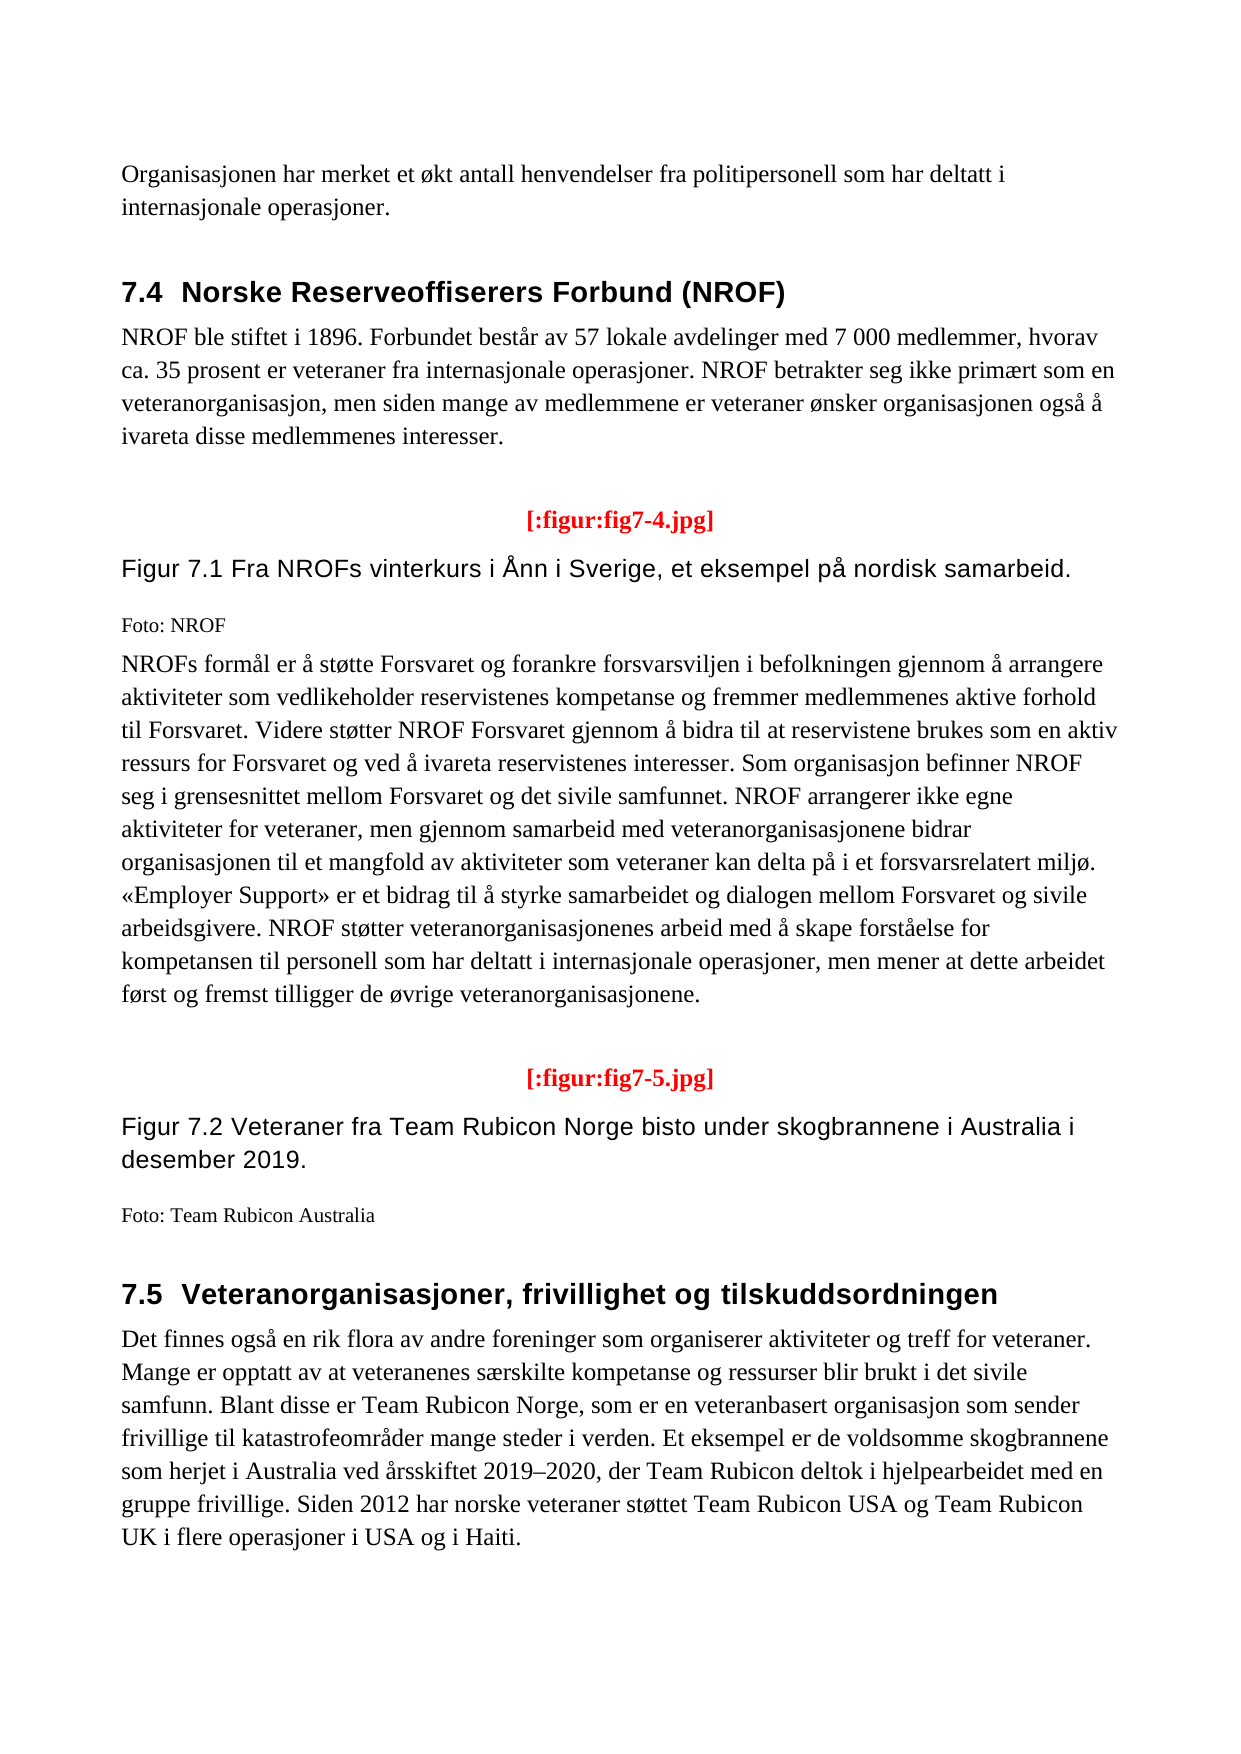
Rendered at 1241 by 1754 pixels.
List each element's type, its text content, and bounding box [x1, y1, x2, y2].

text Veteraner fra Team Rubicon Norge bisto under skogbrannene i Australia i desember 2019. [121, 1112, 1119, 1174]
text Foto: NROF [121, 612, 1119, 637]
text Organisasjonen har merket et økt antall henvendelser fra politipersonell som har deltatt i internasjonale operasjoner. [121, 159, 1119, 221]
text [:figur:fig7-5.jpg] [121, 1066, 1119, 1091]
subtitle Norske Reserveoffiserers Forbund (NROF) [121, 276, 1119, 309]
text [:figur:fig7-4.jpg] [121, 509, 1119, 534]
text Det finnes også en rik flora av andre foreninger som organiserer aktiviteter og treff for veteraner. Mange er opptatt av at veteranenes særskilte kompetanse og ressurser blir brukt i det sivile samfunn. Blant disse er Team Rubicon Norge, som er en veteranbasert organisasjon som sender frivillige til katastrofeområder mange steder i verden. Et eksempel er de voldsomme skogbrannene som herjet i Australia ved årsskiftet 2019–2020, der Team Rubicon deltok i hjelpearbeidet med en gruppe frivillige. Siden 2012 har norske veteraner støttet Team Rubicon USA og Team Rubicon UK i flere operasjoner i USA og i Haiti. [121, 1324, 1119, 1551]
subtitle Veteranorganisasjoner, frivillighet og tilskuddsordningen [121, 1277, 1119, 1311]
text Fra NROFs vinterkurs i Ånn i Sverige, et eksempel på nordisk samarbeid. [121, 554, 1119, 583]
text NROFs formål er å støtte Forsvaret og forankre forsvarsviljen i befolkningen gjennom å arrangere aktiviteter som vedlikeholder reservistenes kompetanse og fremmer medlemmenes aktive forhold til Forsvaret. Videre støtter NROF Forsvaret gjennom å bidra til at reservistene brukes som en aktiv ressurs for Forsvaret og ved å ivareta reservistenes interesser. Som organisasjon befinner NROF seg i grensesnittet mellom Forsvaret og det sivile samfunnet. NROF arrangerer ikke egne aktiviteter for veteraner, men gjennom samarbeid med veteranorganisasjonene bidrar organisasjonen til et mangfold av aktiviteter som veteraner kan delta på i et forsvarsrelatert miljø. «Employer Support» er et bidrag til å styrke samarbeidet og dialogen mellom Forsvaret og sivile arbeidsgivere. NROF støtter veteranorganisasjonenes arbeid med å skape forståelse for kompetansen til personell som har deltatt i internasjonale operasjoner, men mener at dette arbeidet først og fremst tilligger de øvrige veteranorganisasjonene. [121, 649, 1119, 1008]
text NROF ble stiftet i 1896. Forbundet består av 57 lokale avdelinger med 7 000 medlemmer, hvorav ca. 35 prosent er veteraner fra internasjonale operasjoner. NROF betrakter seg ikke primært som en veteranorganisasjon, men siden mange av medlemmene er veteraner ønsker organisasjonen også å ivareta disse medlemmenes interesser. [121, 322, 1119, 450]
text Foto: Team Rubicon Australia [121, 1203, 1119, 1227]
